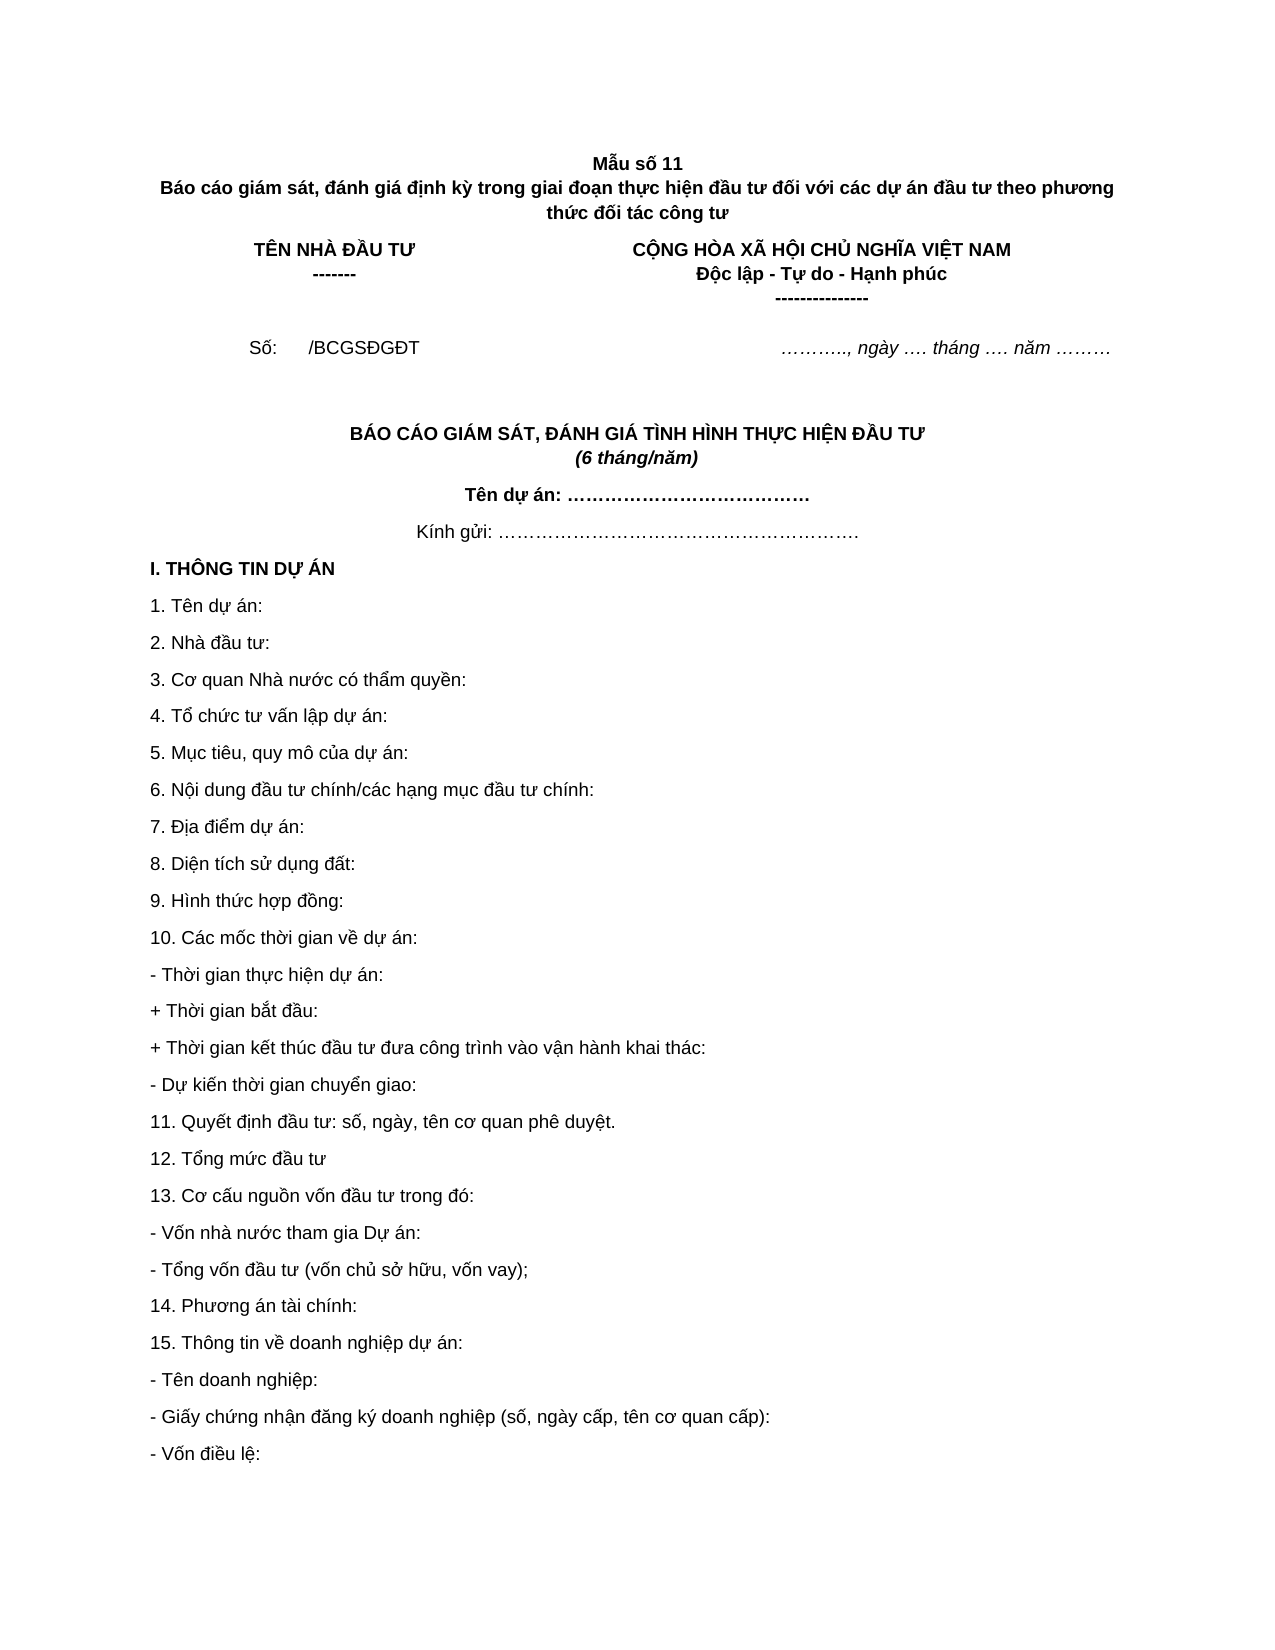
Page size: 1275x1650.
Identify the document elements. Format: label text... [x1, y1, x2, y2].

table_header TÊN NHÀ ĐẦU TƯ ------- [150, 223, 518, 321]
text - Dự kiến thời gian chuyển giao: [150, 1071, 1125, 1096]
text 2. Nhà đầu tư: [150, 629, 1125, 653]
text - Tổng vốn đầu tư (vốn chủ sở hữu, vốn vay); [150, 1256, 1125, 1280]
text 13. Cơ cấu nguồn vốn đầu tư trong đó: [150, 1182, 1125, 1206]
text 8. Diện tích sử dụng đất: [150, 850, 1125, 874]
text 7. Địa điểm dự án: [150, 813, 1125, 837]
text 6. Nội dung đầu tư chính/các hạng mục đầu tư chính: [150, 776, 1125, 801]
text 3. Cơ quan Nhà nước có thẩm quyền: [150, 666, 1125, 690]
text 10. Các mốc thời gian về dự án: [150, 924, 1125, 948]
text - Giấy chứng nhận đăng ký doanh nghiệp (số, ngày cấp, tên cơ quan cấp): [150, 1403, 1125, 1427]
text - Tên doanh nghiệp: [150, 1366, 1125, 1391]
text 11. Quyết định đầu tư: số, ngày, tên cơ quan phê duyệt. [150, 1108, 1125, 1132]
text - Vốn điều lệ: [150, 1440, 1125, 1464]
table_header CỘNG HÒA XÃ HỘI CHỦ NGHĨA VIỆT NAM Độc lập - Tự do - Hạnh phúc --------------- [519, 223, 1125, 321]
text + Thời gian kết thúc đầu tư đưa công trình vào vận hành khai thác: [150, 1034, 1125, 1059]
text 15. Thông tin về doanh nghiệp dự án: [150, 1329, 1125, 1354]
text 14. Phương án tài chính: [150, 1292, 1125, 1317]
text Tên dự án: ………………………………… [150, 481, 1125, 506]
text Mẫu số 11 [150, 150, 1125, 174]
text 9. Hình thức hợp đồng: [150, 887, 1125, 911]
text + Thời gian bắt đầu: [150, 997, 1125, 1022]
text 12. Tổng mức đầu tư [150, 1145, 1125, 1169]
text 4. Tổ chức tư vấn lập dự án: [150, 702, 1125, 727]
text BÁO CÁO GIÁM SÁT, ĐÁNH GIÁ TÌNH HÌNH THỰC HIỆN ĐẦU TƯ (6 tháng/năm) [150, 420, 1125, 469]
text Kính gửi: …………………………………………………. [150, 518, 1125, 542]
text 1. Tên dự án: [150, 592, 1125, 616]
text - Thời gian thực hiện dự án: [150, 961, 1125, 985]
text 5. Mục tiêu, quy mô của dự án: [150, 739, 1125, 764]
text Báo cáo giám sát, đánh giá định kỳ trong giai đoạn thực hiện đầu tư đối với các dự án đầu tư theo phương thức đối tác công tư [150, 174, 1125, 223]
table_cell ……….., ngày …. tháng …. năm ……… [519, 321, 1125, 371]
text - Vốn nhà nước tham gia Dự án: [150, 1219, 1125, 1243]
table_cell Số: /BCGSĐGĐT [150, 321, 518, 371]
text I. THÔNG TIN DỰ ÁN [150, 555, 1125, 579]
